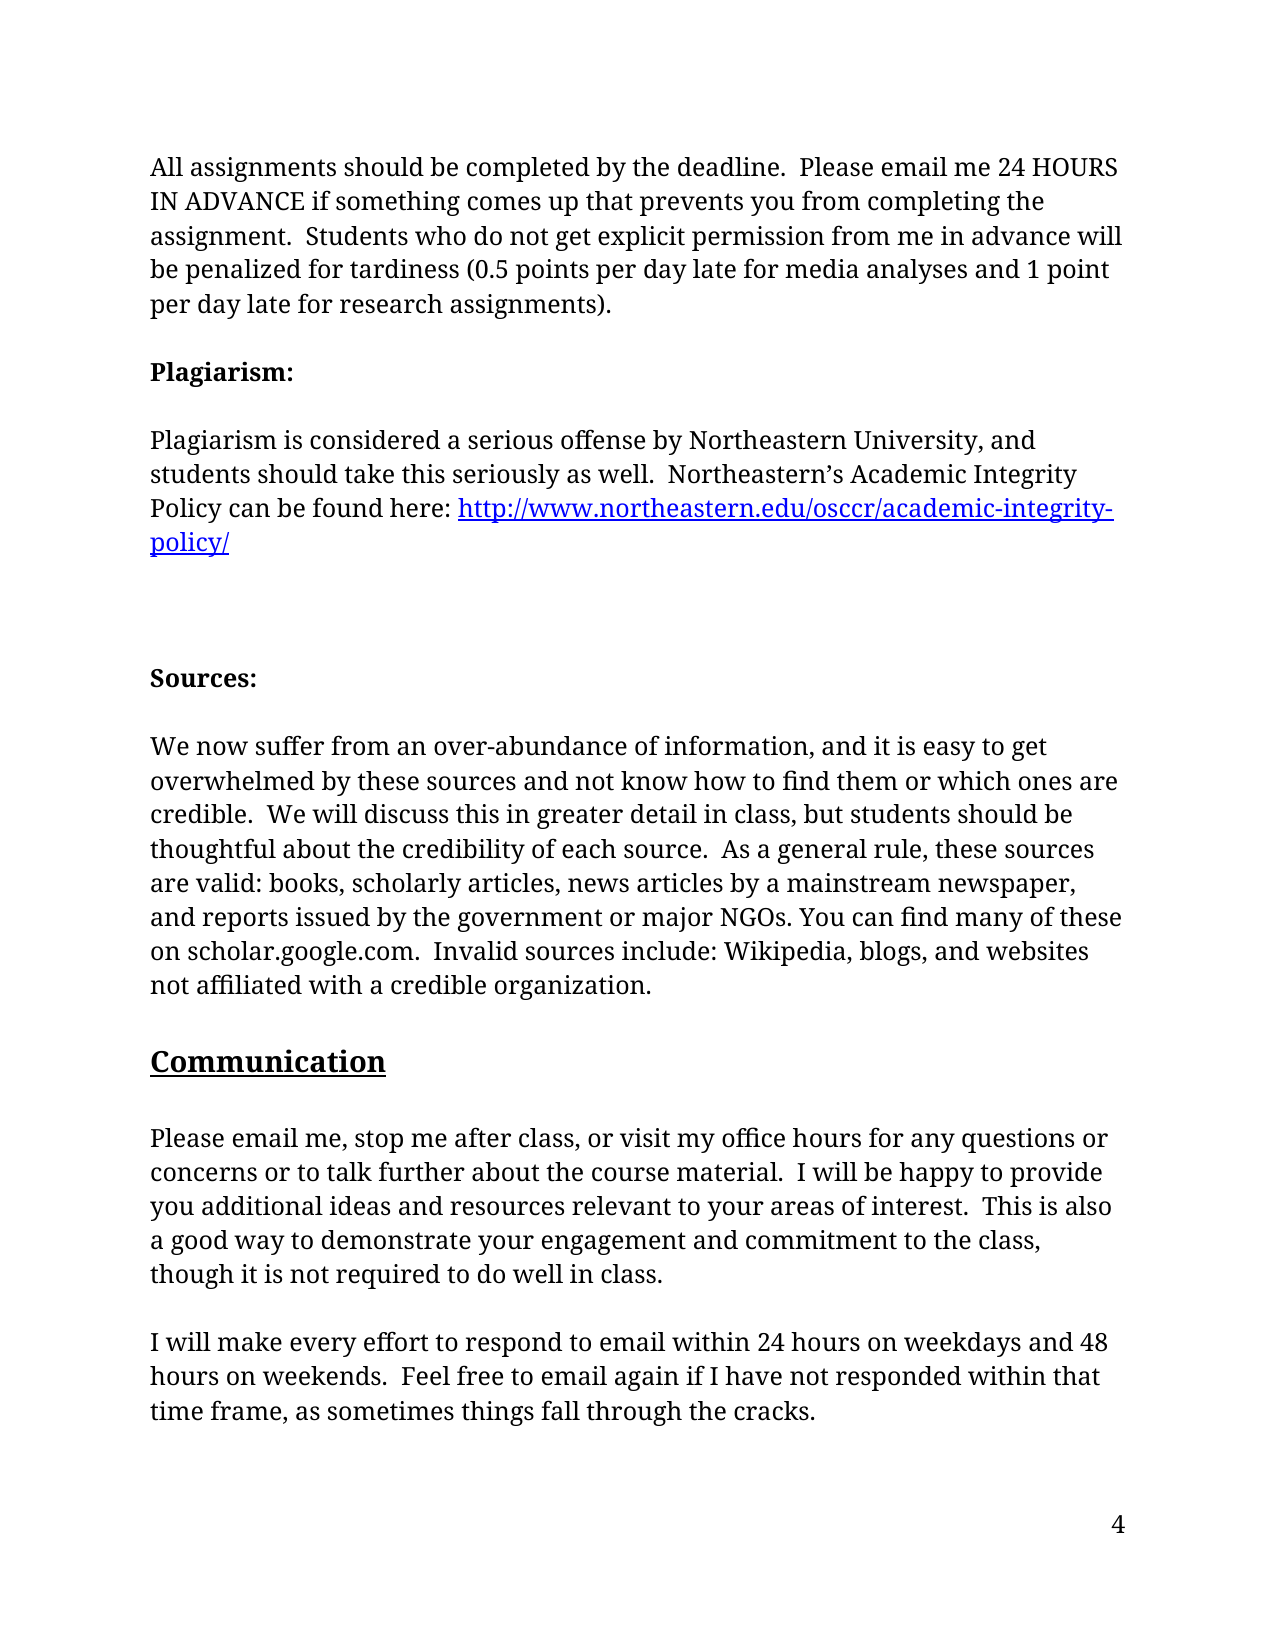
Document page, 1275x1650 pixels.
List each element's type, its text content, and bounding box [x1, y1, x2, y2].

text All assignments should be completed by the deadline. Please email me 24 HOURS IN ADVANCE if something comes up that prevents you from completing the assignment. Students who do not get explicit permission from me in advance will be penalized for tardiness (0.5 points per day late for media analyses and 1 point per day late for research assignments). [150, 150, 1125, 320]
text Plagiarism is considered a serious offense by Northeastern University, and students should take this seriously as well. Northeastern’s Academic Integrity Policy can be found here: http://www.northeastern.edu/osccr/academic-integrity-policy/ [150, 422, 1125, 559]
text I will make every effort to respond to email within 24 hours on weekdays and 48 hours on weekends. Feel free to email again if I have not responded within that time frame, as sometimes things fall through the cracks. [150, 1325, 1125, 1427]
text Communication [150, 1041, 1125, 1081]
text Please email me, stop me after class, or visit my office hours for any questions or concerns or to talk further about the course material. I will be happy to provide you additional ideas and resources relevant to your areas of interest. This is also a good way to demonstrate your engagement and commitment to the class, though it is not required to do well in class. [150, 1121, 1125, 1291]
text We now suffer from an over-abundance of information, and it is easy to get overwhelmed by these sources and not know how to find them or which ones are credible. We will discuss this in greater detail in class, but students should be thoughtful about the credibility of each source. As a general rule, these sources are valid: books, scholarly articles, news articles by a mainstream newspaper, and reports issued by the government or major NGOs. You can find many of these on scholar.google.com. Invalid sources include: Wikipedia, blogs, and websites not affiliated with a credible organization. [150, 729, 1125, 1002]
text Plagiarism: [150, 354, 1125, 388]
text Sources: [150, 661, 1125, 695]
